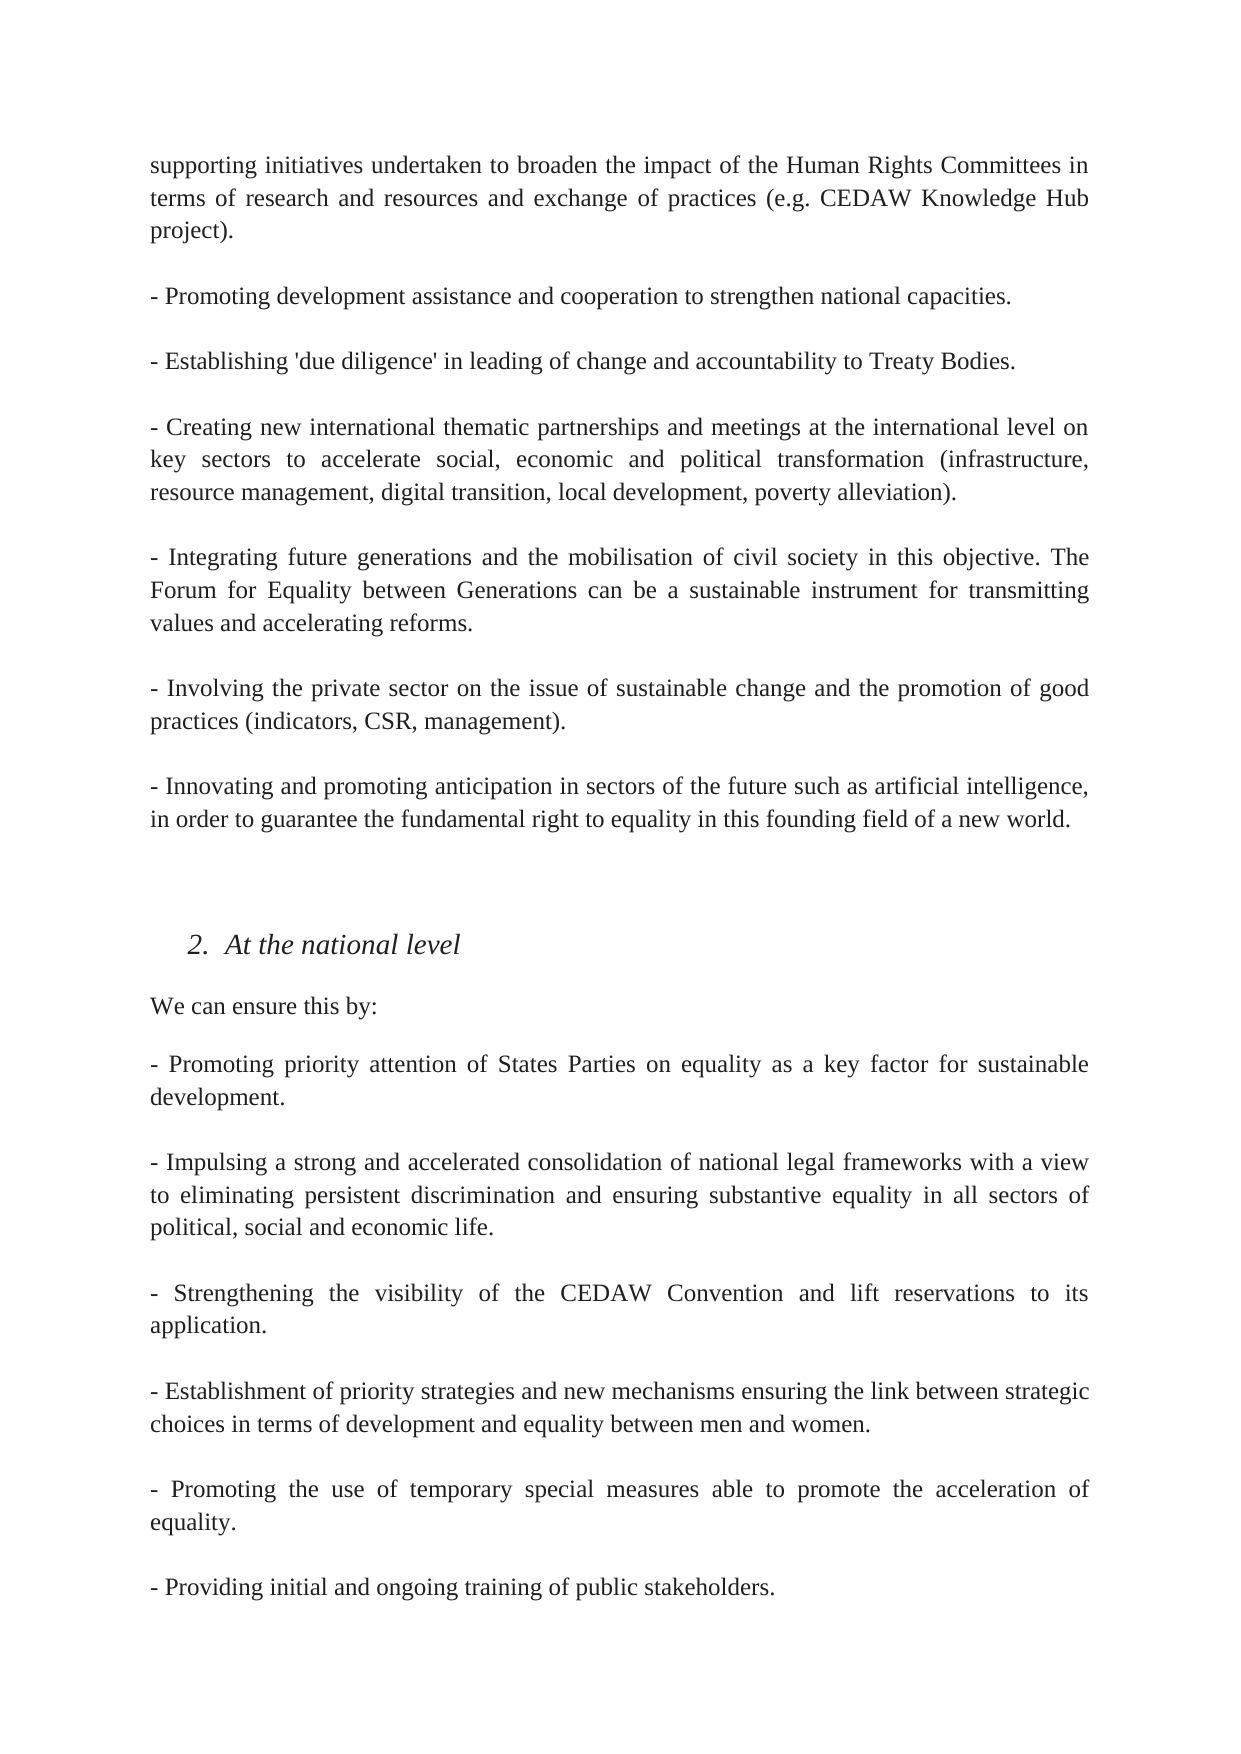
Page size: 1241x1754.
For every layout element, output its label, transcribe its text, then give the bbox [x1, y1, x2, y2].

text - Promoting development assistance and cooperation to strengthen national capacities. [150, 281, 1090, 309]
text - Promoting priority attention of States Parties on equality as a key factor for sustainable development. [150, 1049, 1090, 1110]
text - Promoting the use of temporary special measures able to promote the acceleration of equality. [150, 1474, 1090, 1536]
text - Strengthening the visibility of the CEDAW Convention and lift reservations to its application. [150, 1278, 1090, 1339]
text - Creating new international thematic partnerships and meetings at the international level on key sectors to accelerate social, economic and political transformation (infrastructure, resource management, digital transition, local development, poverty alleviation). [150, 412, 1090, 506]
text - Integrating future generations and the mobilisation of civil society in this objective. The Forum for Equality between Generations can be a sustainable instrument for transmitting values and accelerating reforms. [150, 542, 1090, 637]
text - Establishing 'due diligence' in leading of change and accountability to Treaty Bodies. [150, 346, 1090, 375]
list At the national level [187, 927, 1090, 961]
text - Impulsing a strong and accelerated consolidation of national legal frameworks with a view to eliminating persistent discrimination and ensuring substantive equality in all sectors of political, social and economic life. [150, 1147, 1090, 1241]
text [150, 150, 1090, 244]
text - Involving the private sector on the issue of sustainable change and the promotion of good practices (indicators, CSR, management). [150, 673, 1090, 735]
text - Providing initial and ongoing training of public stakeholders. [150, 1572, 1090, 1601]
text We can ensure this by: [150, 991, 1090, 1019]
text - Innovating and promoting anticipation in sectors of the future such as artificial intelligence, in order to guarantee the fundamental right to equality in this founding field of a new world. [150, 771, 1090, 833]
text - Establishment of priority strategies and new mechanisms ensuring the link between strategic choices in terms of development and equality between men and women. [150, 1376, 1090, 1437]
